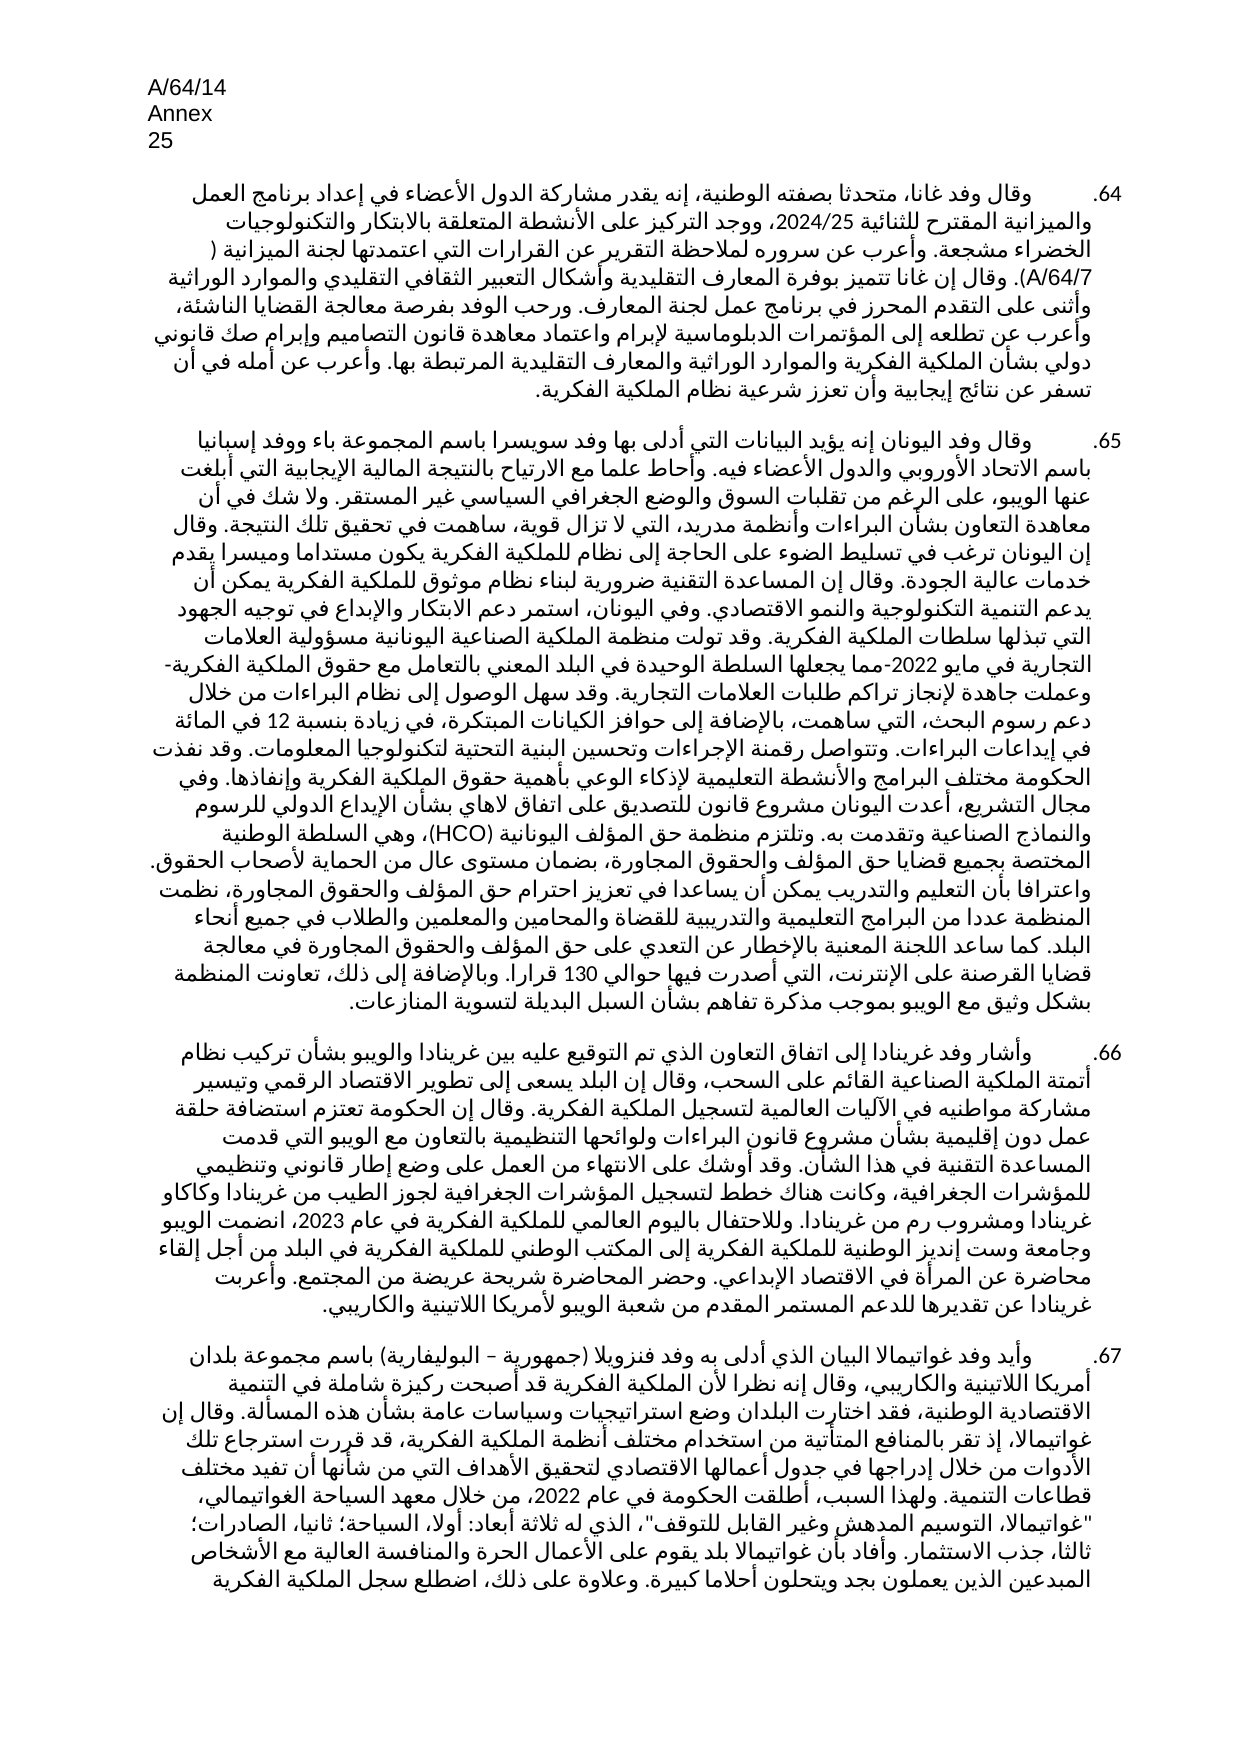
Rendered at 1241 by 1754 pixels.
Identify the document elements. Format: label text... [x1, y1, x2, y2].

text وقال وفد غانا، متحدثا بصفته الوطنية، إنه يقدر مشاركة الدول الأعضاء في إعداد برنامج العمل والميزانية المقترح للثنائية 2024/25، ووجد التركيز على الأنشطة المتعلقة بالابتكار والتكنولوجيات الخضراء مشجعة. وأعرب عن سروره لملاحظة التقرير عن القرارات التي اعتمدتها لجنة الميزانية (A/64/7). وقال إن غانا تتميز بوفرة المعارف التقليدية وأشكال التعبير الثقافي التقليدي والموارد الوراثية وأثنى على التقدم المحرز في برنامج عمل لجنة المعارف. ورحب الوفد بفرصة معالجة القضايا الناشئة، وأعرب عن تطلعه إلى المؤتمرات الدبلوماسية لإبرام واعتماد معاهدة قانون التصاميم وإبرام صك قانوني دولي بشأن الملكية الفكرية والموارد الوراثية والمعارف التقليدية المرتبطة بها. وأعرب عن أمله في أن تسفر عن نتائج إيجابية وأن تعزز شرعية نظام الملكية الفكرية. [148, 179, 1092, 403]
text وقال وفد اليونان إنه يؤيد البيانات التي أدلى بها وفد سويسرا باسم المجموعة باء ووفد إسبانيا باسم الاتحاد الأوروبي والدول الأعضاء فيه. وأحاط علما مع الارتياح بالنتيجة المالية الإيجابية التي أبلغت عنها الويبو، على الرغم من تقلبات السوق والوضع الجغرافي السياسي غير المستقر. ولا شك في أن معاهدة التعاون بشأن البراءات وأنظمة مدريد، التي لا تزال قوية، ساهمت في تحقيق تلك النتيجة. وقال إن اليونان ترغب في تسليط الضوء على الحاجة إلى نظام للملكية الفكرية يكون مستداما وميسرا يقدم خدمات عالية الجودة. وقال إن المساعدة التقنية ضرورية لبناء نظام موثوق للملكية الفكرية يمكن أن يدعم التنمية التكنولوجية والنمو الاقتصادي. وفي اليونان، استمر دعم الابتكار والإبداع في توجيه الجهود التي تبذلها سلطات الملكية الفكرية. وقد تولت منظمة الملكية الصناعية اليونانية مسؤولية العلامات التجارية في مايو 2022-مما يجعلها السلطة الوحيدة في البلد المعني بالتعامل مع حقوق الملكية الفكرية-وعملت جاهدة لإنجاز تراكم طلبات العلامات التجارية. وقد سهل الوصول إلى نظام البراءات من خلال دعم رسوم البحث، التي ساهمت، بالإضافة إلى حوافز الكيانات المبتكرة، في زيادة بنسبة 12 في المائة في إيداعات البراءات. وتتواصل رقمنة الإجراءات وتحسين البنية التحتية لتكنولوجيا المعلومات. وقد نفذت الحكومة مختلف البرامج والأنشطة التعليمية لإذكاء الوعي بأهمية حقوق الملكية الفكرية وإنفاذها. وفي مجال التشريع، أعدت اليونان مشروع قانون للتصديق على اتفاق لاهاي بشأن الإيداع الدولي للرسوم والنماذج الصناعية وتقدمت به. وتلتزم منظمة حق المؤلف اليونانية (HCO)، وهي السلطة الوطنية المختصة بجميع قضايا حق المؤلف والحقوق المجاورة، بضمان مستوى عال من الحماية لأصحاب الحقوق. واعترافا بأن التعليم والتدريب يمكن أن يساعدا في تعزيز احترام حق المؤلف والحقوق المجاورة، نظمت المنظمة عددا من البرامج التعليمية والتدريبية للقضاة والمحامين والمعلمين والطلاب في جميع أنحاء البلد. كما ساعد اللجنة المعنية بالإخطار عن التعدي على حق المؤلف والحقوق المجاورة في معالجة قضايا القرصنة على الإنترنت، التي أصدرت فيها حوالي 130 قرارا. وبالإضافة إلى ذلك، تعاونت المنظمة بشكل وثيق مع الويبو بموجب مذكرة تفاهم بشأن السبل البديلة لتسوية المنازعات. [148, 426, 1092, 1015]
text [148, 1341, 1092, 1593]
text وأشار وفد غرينادا إلى اتفاق التعاون الذي تم التوقيع عليه بين غرينادا والويبو بشأن تركيب نظام أتمتة الملكية الصناعية القائم على السحب، وقال إن البلد يسعى إلى تطوير الاقتصاد الرقمي وتيسير مشاركة مواطنيه في الآليات العالمية لتسجيل الملكية الفكرية. وقال إن الحكومة تعتزم استضافة حلقة عمل دون إقليمية بشأن مشروع قانون البراءات ولوائحها التنظيمية بالتعاون مع الويبو التي قدمت المساعدة التقنية في هذا الشأن. وقد أوشك على الانتهاء من العمل على وضع إطار قانوني وتنظيمي للمؤشرات الجغرافية، وكانت هناك خطط لتسجيل المؤشرات الجغرافية لجوز الطيب من غرينادا وكاكاو غرينادا ومشروب رم من غرينادا. وللاحتفال باليوم العالمي للملكية الفكرية في عام 2023، انضمت الويبو وجامعة وست إنديز الوطنية للملكية الفكرية إلى المكتب الوطني للملكية الفكرية في البلد من أجل إلقاء محاضرة عن المرأة في الاقتصاد الإبداعي. وحضر المحاضرة شريحة عريضة من المجتمع. وأعربت غرينادا عن تقديرها للدعم المستمر المقدم من شعبة الويبو لأمريكا اللاتينية والكاريبي. [148, 1038, 1092, 1318]
